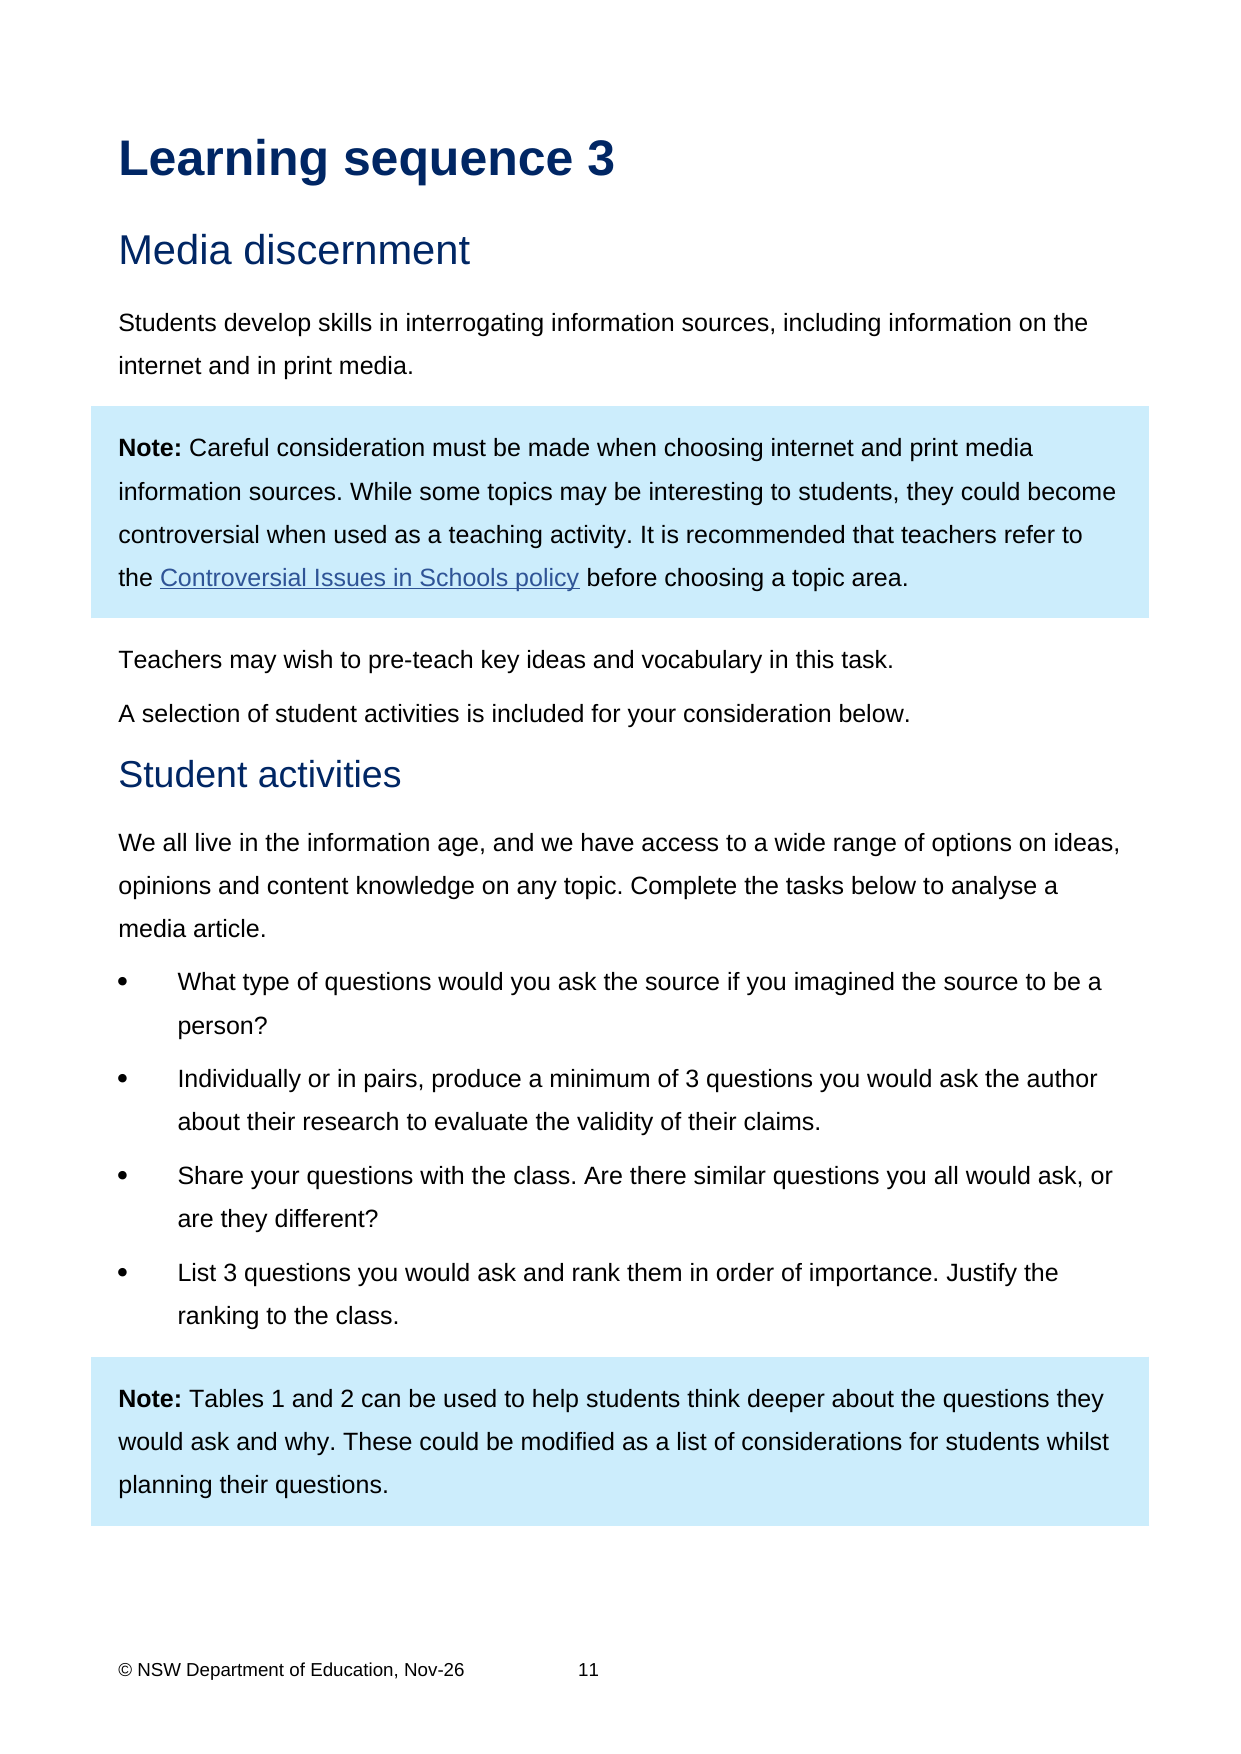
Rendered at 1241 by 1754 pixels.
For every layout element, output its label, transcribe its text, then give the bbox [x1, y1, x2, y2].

text We all live in the information age, and we have access to a wide range of options on ideas, opinions and content knowledge on any topic. Complete the tasks below to analyse a media article. [118, 828, 1122, 943]
text A selection of student activities is included for your consideration below. [118, 699, 1122, 728]
list List 3 questions you would ask and rank them in order of importance. Justify the ranking to the class. [118, 1258, 1122, 1330]
subtitle Media discernment [118, 225, 1122, 273]
list Share your questions with the class. Are there similar questions you all would ask, or are they different? [118, 1161, 1122, 1233]
subtitle Learning sequence 3 [118, 128, 1122, 186]
subtitle Student activities [118, 752, 1122, 796]
text Students develop skills in interrogating information sources, including information on the internet and in print media. [118, 307, 1122, 379]
text Note: Tables 1 and 2 can be used to help students think deeper about the questions they would ask and why. These could be modified as a list of considerations for students whilst planning their questions. [97, 1363, 1143, 1519]
list Individually or in pairs, produce a minimum of 3 questions you would ask the author about their research to evaluate the validity of their claims. [118, 1064, 1122, 1136]
text Teachers may wish to pre-teach key ideas and vocabulary in this task. [118, 645, 1122, 674]
text Note: Careful consideration must be made when choosing internet and print media information sources. While some topics may be interesting to students, they could become controversial when used as a teaching activity. It is recommended that teachers refer to the Controversial Issues in Schools policy before choosing a topic area. [97, 413, 1143, 612]
list What type of questions would you ask the source if you imagined the source to be a person? [118, 967, 1122, 1039]
